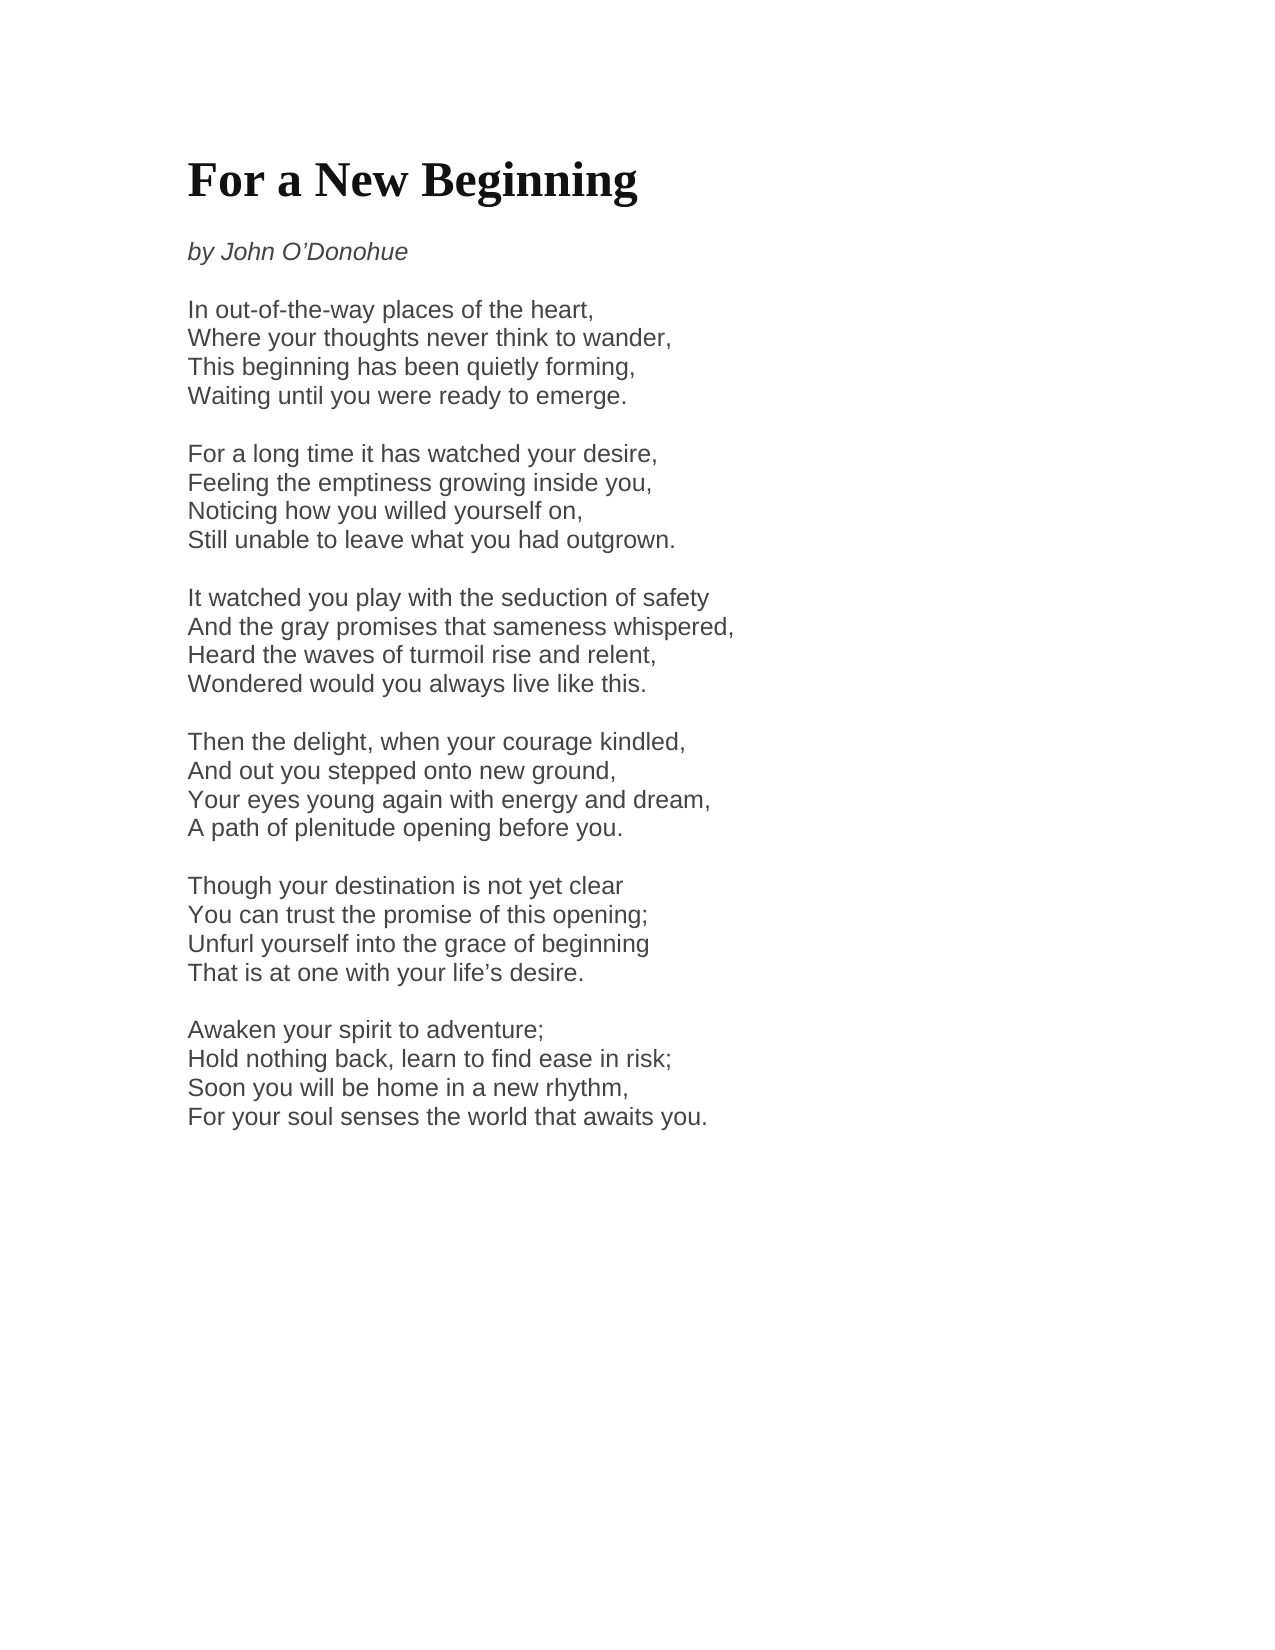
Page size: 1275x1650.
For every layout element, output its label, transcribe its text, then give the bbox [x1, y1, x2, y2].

text by John O’Donohue [187, 237, 1087, 265]
text Then the delight, when your courage kindled, And out you stepped onto new ground, Your eyes young again with energy and dream, A path of plenitude opening before you. [187, 727, 1087, 842]
text For a long time it has watched your desire, Feeling the emptiness growing inside you, Noticing how you willed yourself on, Still unable to leave what you had outgrown. [187, 439, 1087, 554]
text Though your destination is not yet clear You can trust the promise of this opening; Unfurl yourself into the grace of beginning That is at one with your life’s desire. [187, 871, 1087, 986]
text In out-of-the-way places of the heart, Where your thoughts never think to wander, This beginning has been quietly forming, Waiting until you were ready to emerge. [187, 294, 1087, 409]
text Awaken your spirit to adventure; Hold nothing back, learn to find ease in risk; Soon you will be home in a new rhythm, For your soul senses the world that awaits you. [187, 1015, 1087, 1130]
text For a New Beginning [187, 150, 1087, 207]
text It watched you play with the seduction of safety And the gray promises that sameness whispered, Heard the waves of turmoil rise and relent, Wondered would you always live like this. [187, 583, 1087, 698]
